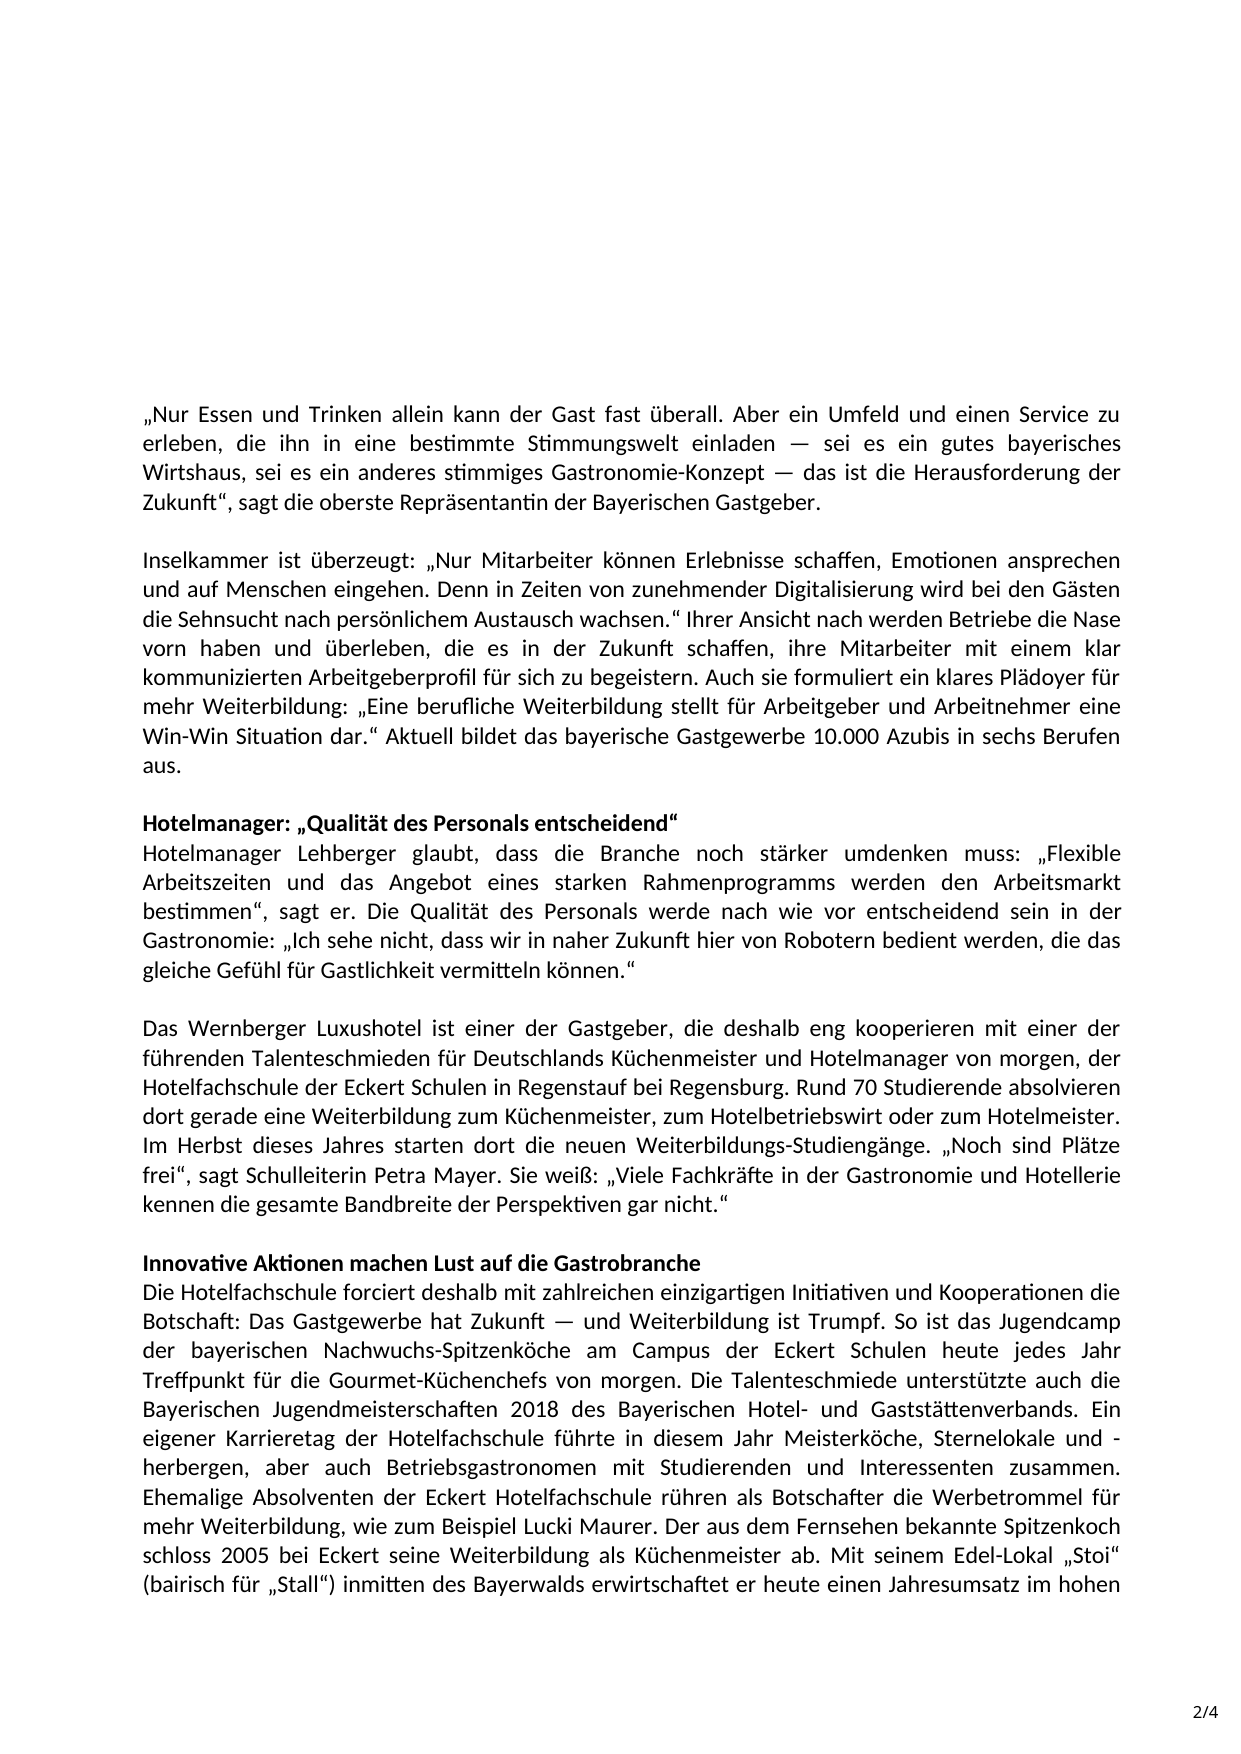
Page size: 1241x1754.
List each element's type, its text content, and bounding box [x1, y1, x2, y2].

subtitle Das Wernberger Luxushotel ist einer der Gastgeber, die deshalb eng kooperieren mit einer der führenden Talenteschmieden für Deutschlands Küchenmeister und Hotelmanager von morgen, der Hotelfachschule der Eckert Schulen in Regenstauf bei Regensburg. Rund 70 Studierende absolvieren dort gerade eine Weiterbildung zum Küchenmeister, zum Hotelbetriebswirt oder zum Hotelmeister. Im Herbst dieses Jahres starten dort die neuen Weiterbildungs-Studiengänge. „Noch sind Plätze frei“, sagt Schulleiterin Petra Mayer. Sie weiß: „Viele Fachkräfte in der Gastronomie und Hotellerie kennen die gesamte Bandbreite der Perspektiven gar nicht.“ [142, 1013, 1122, 1218]
subtitle Hotelmanager: „Qualität des Personals entscheidend“ [142, 808, 1122, 838]
subtitle „Nur Essen und Trinken allein kann der Gast fast überall. Aber ein Umfeld und einen Service zu erleben, die ihn in eine bestimmte Stimmungswelt einladen — sei es ein gutes bayerisches Wirtshaus, sei es ein anderes stimmiges Gastronomie-Konzept — das ist die Herausforderung der Zukunft“, sagt die oberste Repräsentantin der Bayerischen Gastgeber. [142, 399, 1122, 516]
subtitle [142, 1277, 1122, 1599]
subtitle Inselkammer ist überzeugt: „Nur Mitarbeiter können Erlebnisse schaffen, Emotionen ansprechen und auf Menschen eingehen. Denn in Zeiten von zunehmender Digitalisierung wird bei den Gästen die Sehnsucht nach persönlichem Austausch wachsen.“ Ihrer Ansicht nach werden Betriebe die Nase vorn haben und überleben, die es in der Zukunft schaffen, ihre Mitarbeiter mit einem klar kommunizierten Arbeitgeberprofil für sich zu begeistern. Auch sie formuliert ein klares Plädoyer für mehr Weiterbildung: „Eine berufliche Weiterbildung stellt für Arbeitgeber und Arbeitnehmer eine Win-Win Situation dar.“ Aktuell bildet das bayerische Gastgewerbe 10.000 Azubis in sechs Berufen aus. [142, 545, 1122, 779]
subtitle Hotelmanager Lehberger glaubt, dass die Branche noch stärker umdenken muss: „Flexible Arbeitszeiten und das Angebot eines starken Rahmenprogramms werden den Arbeitsmarkt bestimmen“, sagt er. Die Qualität des Personals werde nach wie vor entscheidend sein in der Gastronomie: „Ich sehe nicht, dass wir in naher Zukunft hier von Robotern bedient werden, die das gleiche Gefühl für Gastlichkeit vermitteln können.“ [142, 838, 1122, 984]
subtitle Innovative Aktionen machen Lust auf die Gastrobranche [142, 1248, 1122, 1277]
